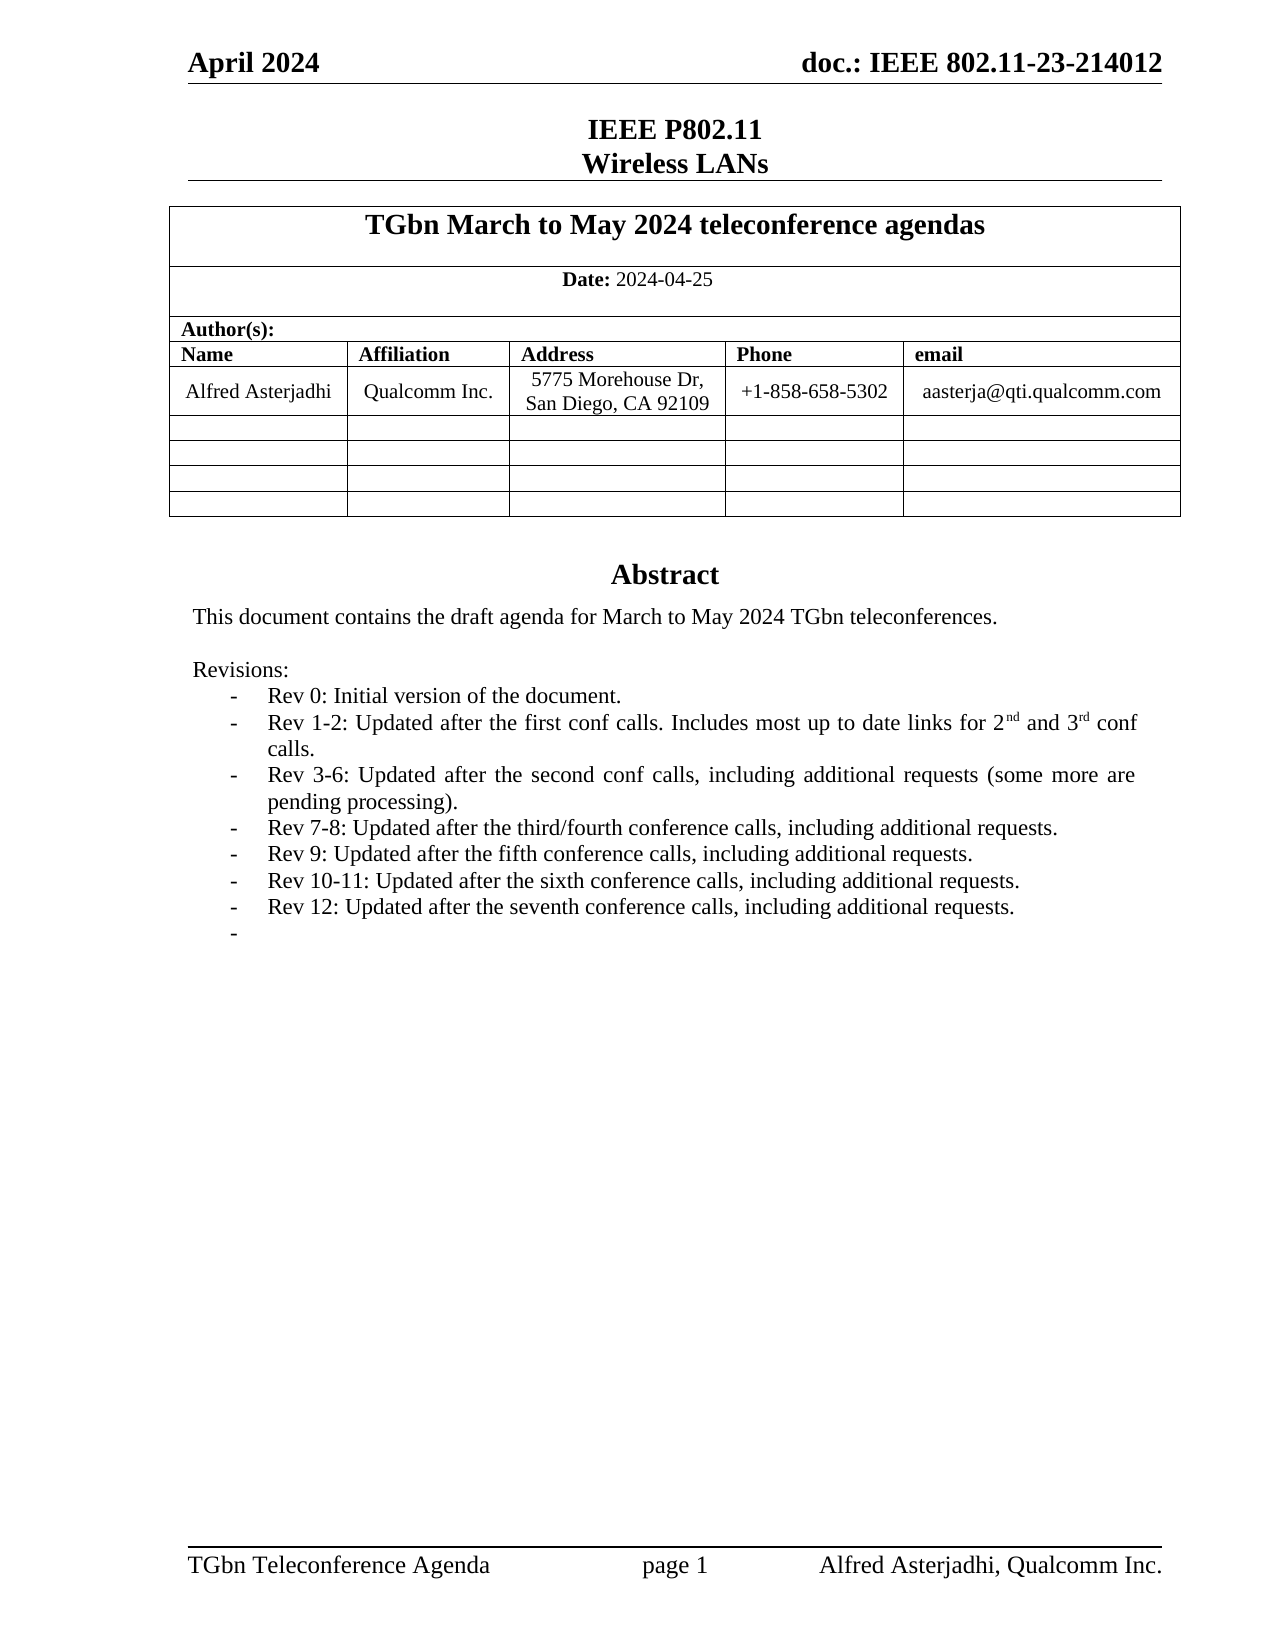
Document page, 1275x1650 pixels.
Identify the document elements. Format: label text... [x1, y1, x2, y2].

table_header TGbn March to May 2024 teleconference agendas [170, 207, 1180, 266]
table_cell [510, 441, 725, 465]
table_cell [904, 492, 1180, 516]
table_cell [348, 466, 509, 491]
table_cell [170, 466, 347, 491]
table_cell [510, 416, 725, 440]
table_cell [726, 416, 903, 440]
table_cell [904, 466, 1180, 491]
text IEEE P802.11 Wireless LANs [187, 112, 1162, 181]
table_cell +1-858-658-5302 [726, 367, 903, 415]
table_cell Alfred Asterjadhi [170, 367, 347, 415]
table_cell [348, 492, 509, 516]
table_cell Affiliation [348, 342, 509, 366]
table_cell [170, 416, 347, 440]
table_cell [510, 466, 725, 491]
table_cell Qualcomm Inc. [348, 367, 509, 415]
table_cell Date: 2024-04-25 [170, 267, 1180, 316]
table_cell 5775 Morehouse Dr, San Diego, CA 92109 [510, 367, 725, 415]
table_cell [904, 416, 1180, 440]
table_cell Name [170, 342, 347, 366]
table_cell Phone [726, 342, 903, 366]
table_cell [726, 441, 903, 465]
table_cell [170, 492, 347, 516]
table_cell [510, 492, 725, 516]
table_cell email [904, 342, 1180, 366]
table_cell Address [510, 342, 725, 366]
table_cell aasterja@qti.qualcomm.com [904, 367, 1180, 415]
table_cell [170, 441, 347, 465]
table_cell [348, 441, 509, 465]
table_cell [726, 466, 903, 491]
table_cell [904, 441, 1180, 465]
table_cell [726, 492, 903, 516]
table_cell Author(s): [170, 317, 1180, 341]
table_cell [348, 416, 509, 440]
